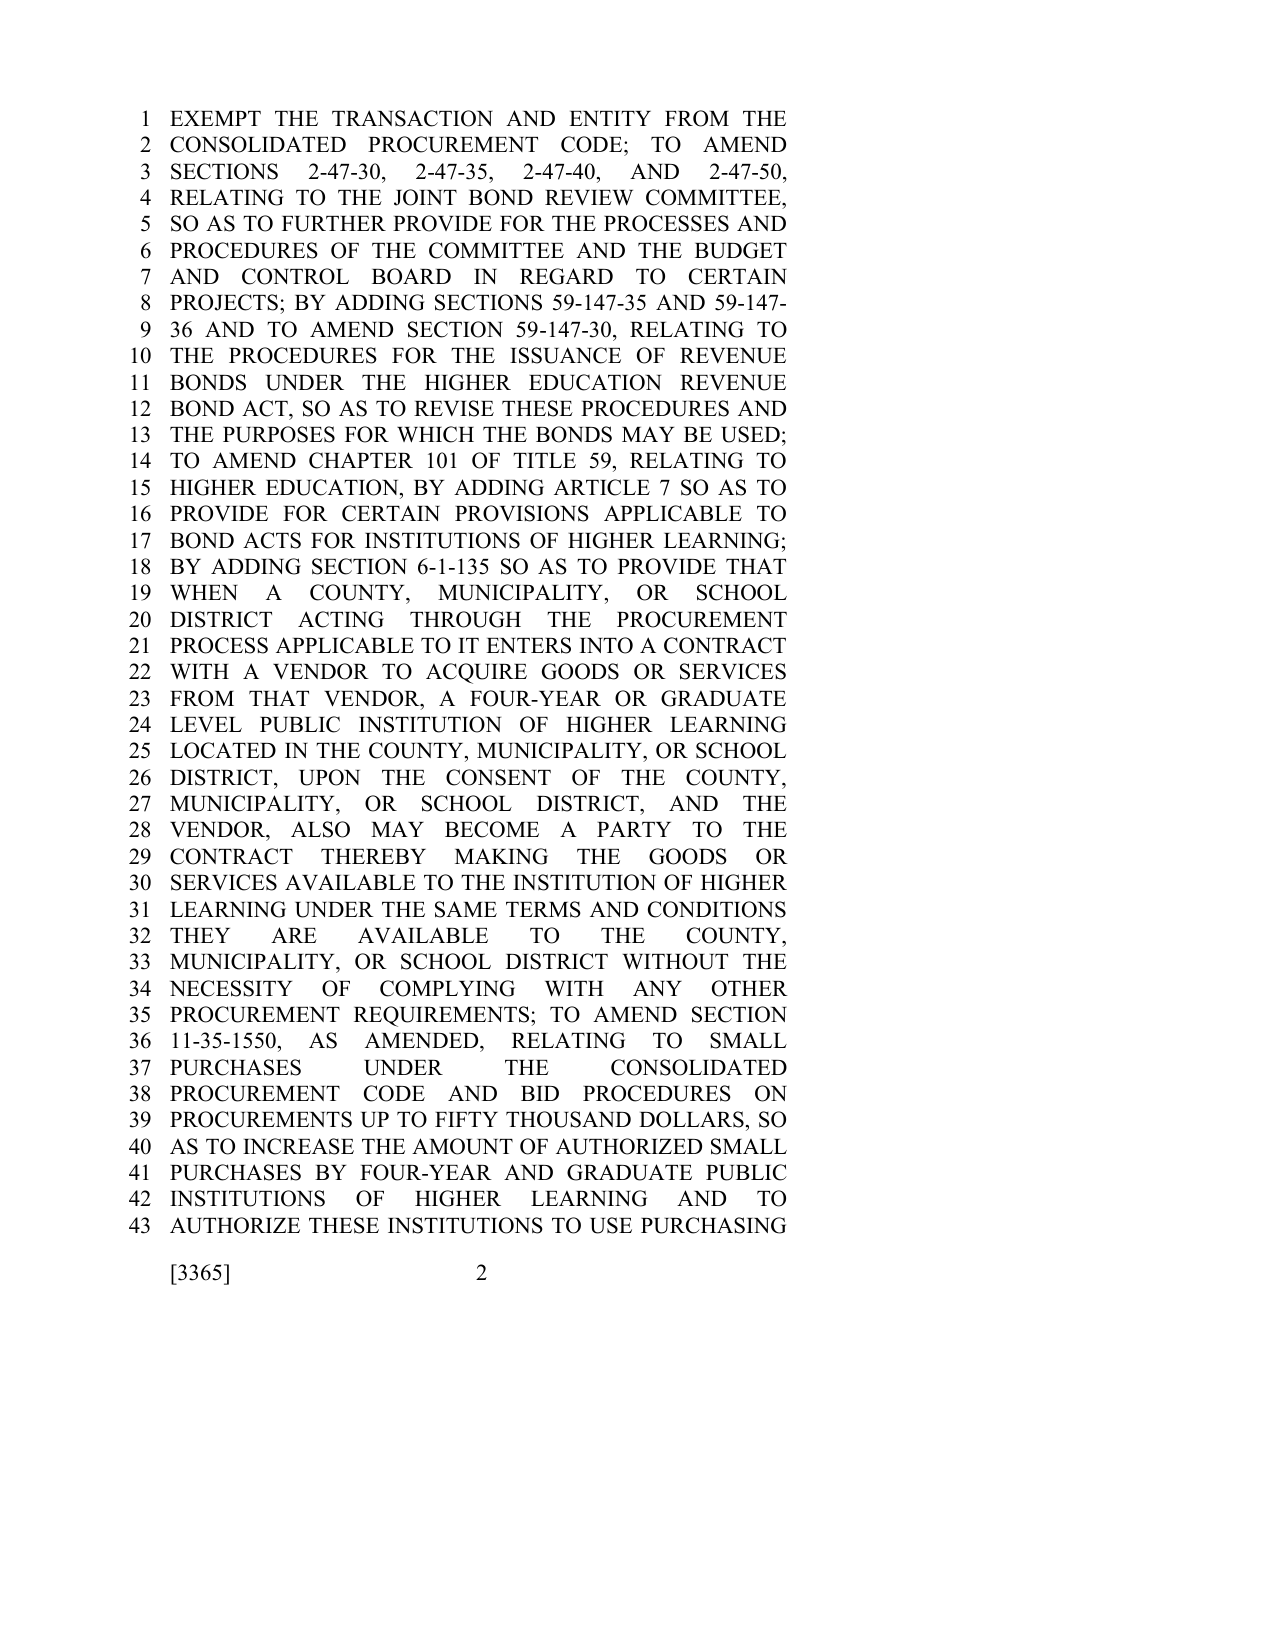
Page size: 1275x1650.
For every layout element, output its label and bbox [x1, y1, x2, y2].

text [169, 105, 787, 1238]
